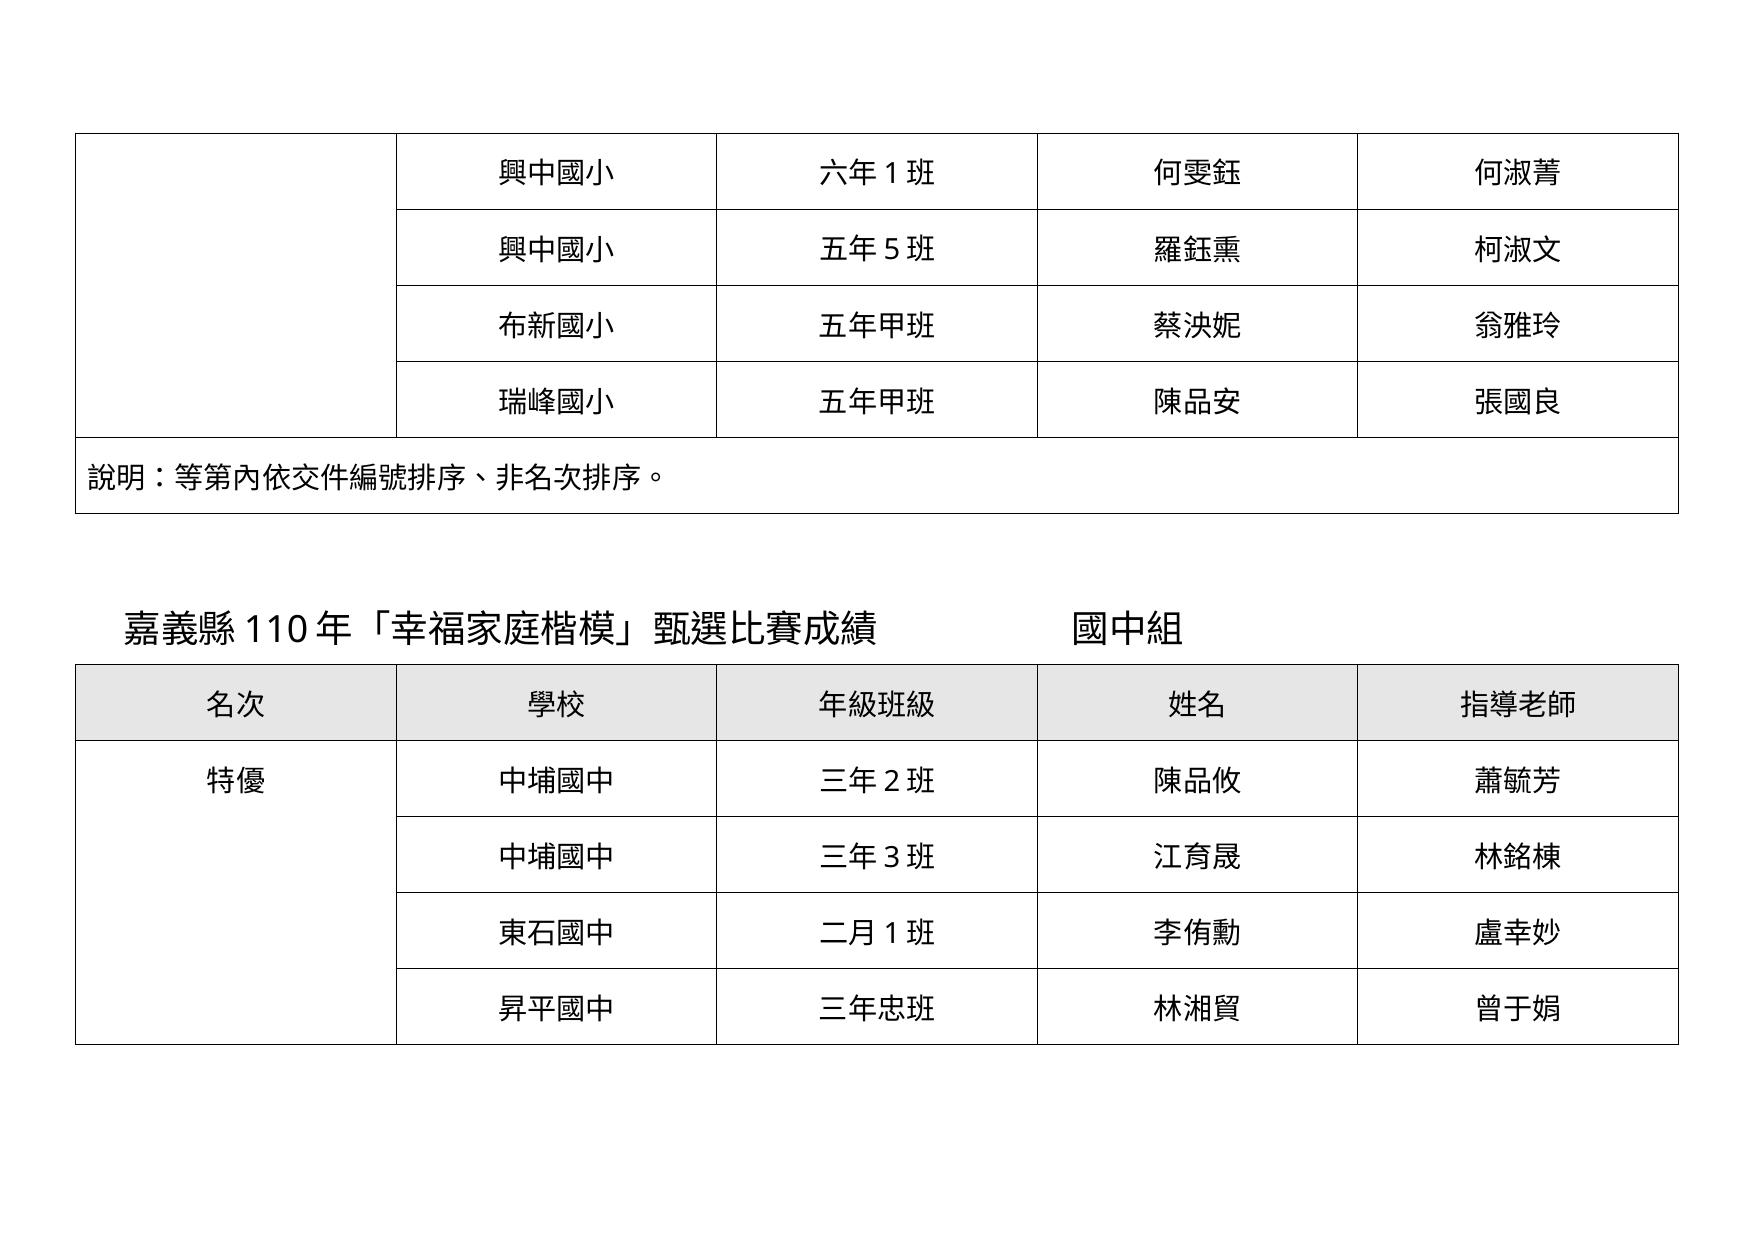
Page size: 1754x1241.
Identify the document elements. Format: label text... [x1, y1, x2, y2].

table_cell 東石國中 [397, 893, 716, 968]
table_cell 林銘棟 [1358, 817, 1678, 892]
table_cell 羅鈺熏 [1038, 210, 1357, 285]
table_cell 特優 [76, 741, 396, 1044]
table_header 年級班級 [717, 665, 1037, 740]
table_cell 翁雅玲 [1358, 286, 1678, 361]
table_cell 瑞峰國小 [397, 362, 716, 437]
table_cell 三年2班 [717, 741, 1037, 816]
table_cell 三年3班 [717, 817, 1037, 892]
table_cell 蔡泱妮 [1038, 286, 1357, 361]
table_cell 陳品攸 [1038, 741, 1357, 816]
table_cell 何淑菁 [1358, 134, 1678, 209]
table_cell 五年5班 [717, 210, 1037, 285]
text 嘉義縣110年「幸福家庭楷模」甄選比賽成績 國中組 [75, 589, 1679, 664]
table_cell 興中國小 [397, 210, 716, 285]
table_cell 二月1班 [717, 893, 1037, 968]
table_cell 蕭毓芳 [1358, 741, 1678, 816]
table_header 姓名 [1038, 665, 1357, 740]
table_cell 布新國小 [397, 286, 716, 361]
table_cell 六年1班 [717, 134, 1037, 209]
table_cell 江育晟 [1038, 817, 1357, 892]
table_cell 五年甲班 [717, 362, 1037, 437]
table_cell 陳品安 [1038, 362, 1357, 437]
table_header 名次 [76, 665, 396, 740]
table_cell 三年忠班 [717, 969, 1037, 1044]
table_cell 昇平國中 [397, 969, 716, 1044]
table_cell 李侑勳 [1038, 893, 1357, 968]
table_cell 何雯鈺 [1038, 134, 1357, 209]
table_cell 張國良 [1358, 362, 1678, 437]
table_cell 中埔國中 [397, 741, 716, 816]
table_cell 林湘貿 [1038, 969, 1357, 1044]
table_header 指導老師 [1358, 665, 1678, 740]
table_cell 五年甲班 [717, 286, 1037, 361]
table_header 學校 [397, 665, 716, 740]
table_cell 柯淑文 [1358, 210, 1678, 285]
table_cell 曾于娟 [1358, 969, 1678, 1044]
table_cell 盧幸妙 [1358, 893, 1678, 968]
table_cell 中埔國中 [397, 817, 716, 892]
table_cell 興中國小 [397, 134, 716, 209]
table_cell 說明：等第內依交件編號排序、非名次排序。 [76, 438, 1678, 513]
